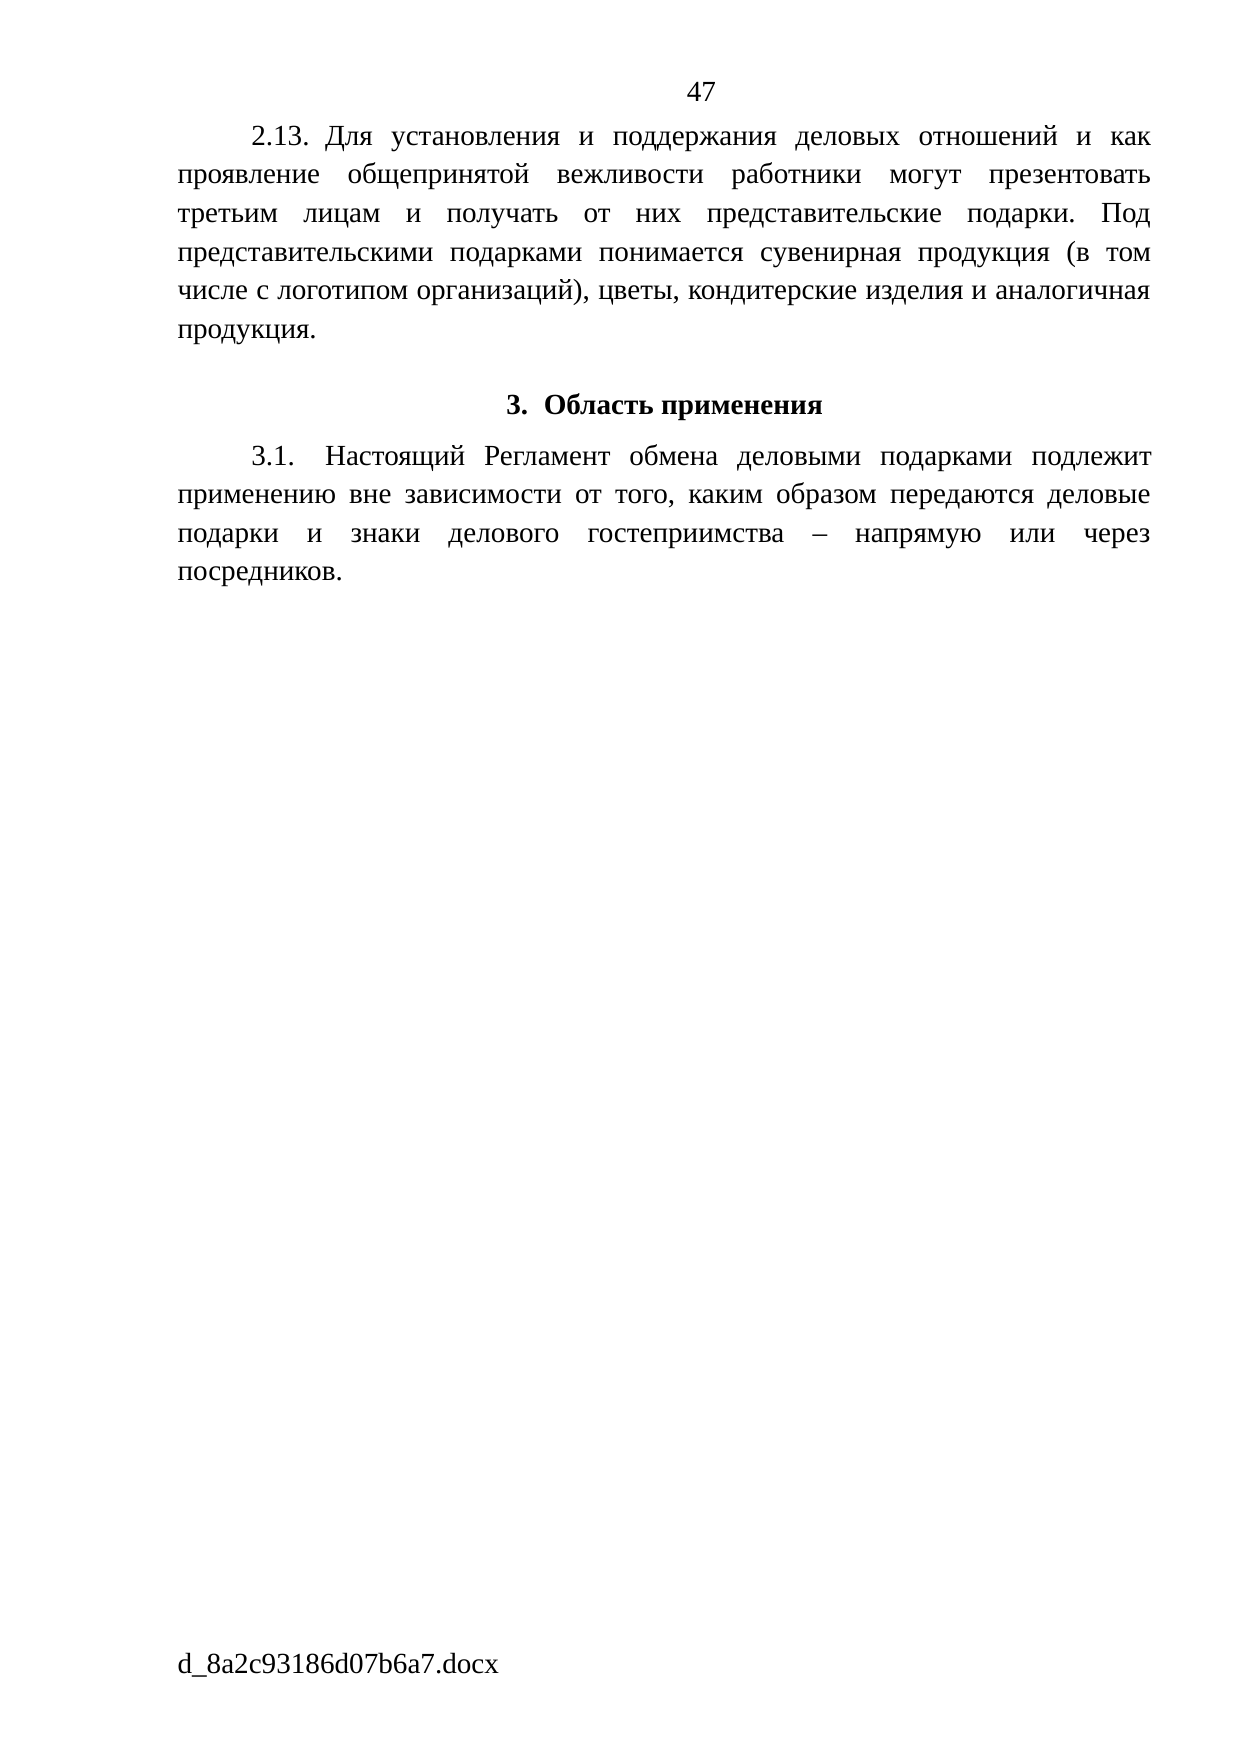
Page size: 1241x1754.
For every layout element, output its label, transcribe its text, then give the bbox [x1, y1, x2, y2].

list Область применения [177, 387, 1152, 420]
list Настоящий Регламент обмена деловыми подарками подлежит применению вне зависимости от того, каким образом передаются деловые подарки и знаки делового гостеприимства – напрямую или через посредников. [177, 438, 1152, 587]
list Для установления и поддержания деловых отношений и как проявление общепринятой вежливости работники могут презентовать третьим лицам и получать от них представительские подарки. Под представительскими подарками понимается сувенирная продукция (в том числе с логотипом организаций), цветы, кондитерские изделия и аналогичная продукция. [177, 118, 1152, 344]
